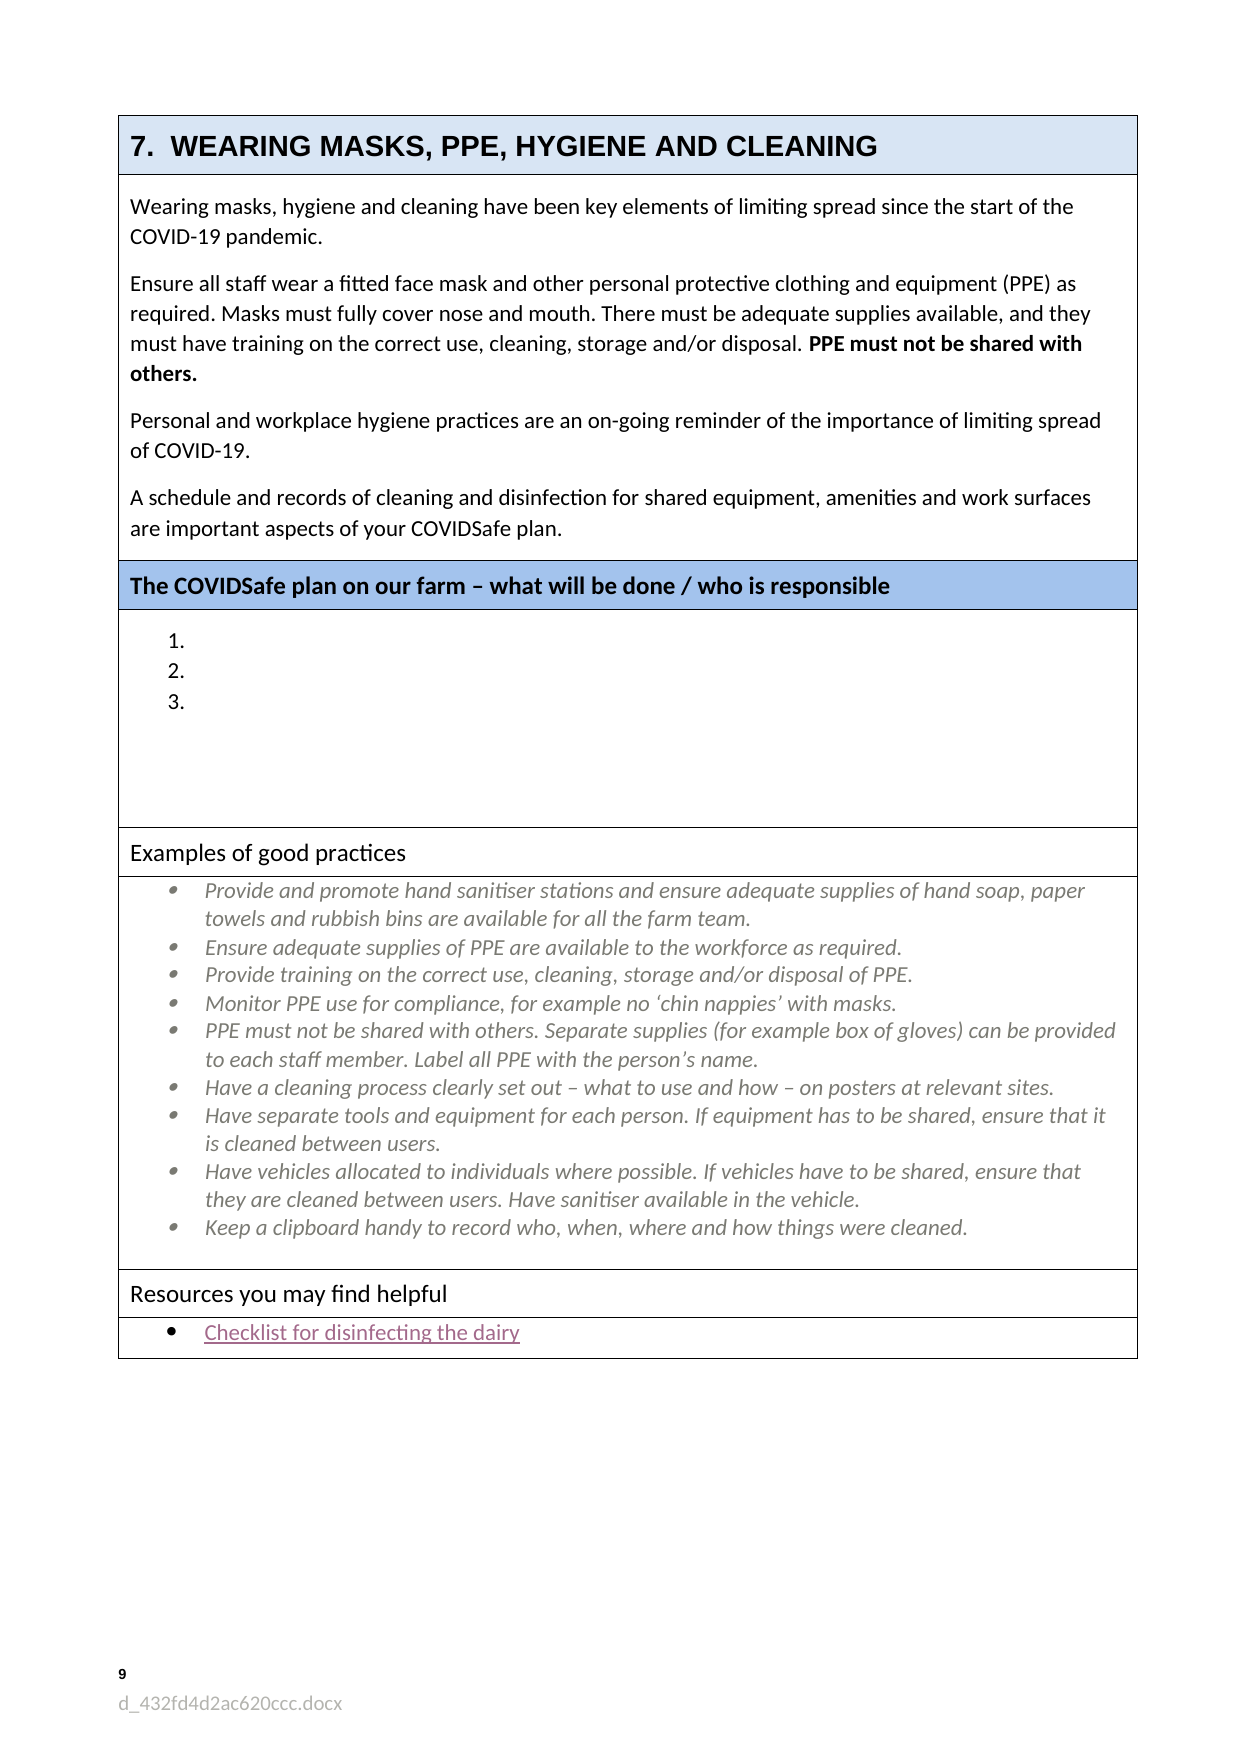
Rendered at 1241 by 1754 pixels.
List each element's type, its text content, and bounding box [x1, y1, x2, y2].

table_cell Wearing masks, hygiene and cleaning have been key elements of limiting spread since the start of the COVID-19 pandemic. Ensure all staff wear a fitted face mask and other personal protective clothing and equipment (PPE) as required. Masks must fully cover nose and mouth. There must be adequate supplies available, and they must have training on the correct use, cleaning, storage and/or disposal. PPE must not be shared with others. Personal and workplace hygiene practices are an on-going reminder of the importance of limiting spread of COVID-19. A schedule and records of cleaning and disinfection for shared equipment, amenities and work surfaces are important aspects of your COVIDSafe plan. [119, 175, 1137, 560]
table_header 7. WEARING MASKS, PPE, HYGIENE AND CLEANING [119, 116, 1137, 174]
table_cell Checklist for disinfecting the dairy [119, 1318, 1137, 1358]
table_cell The COVIDSafe plan on our farm – what will be done / who is responsible [119, 561, 1137, 609]
table_cell Examples of good practices [119, 828, 1137, 876]
table_cell Resources you may find helpful [119, 1270, 1137, 1317]
table_cell [119, 610, 1137, 827]
table_cell Provide and promote hand sanitiser stations and ensure adequate supplies of hand soap, paper towels and rubbish bins are available for all the farm team. Ensure adequate supplies of PPE are available to the workforce as required. Provide training on the correct use, cleaning, storage and/or disposal of PPE. Monitor PPE use for compliance, for example no ‘chin nappies’ with masks. PPE must not be shared with others. Separate supplies (for example box of gloves) can be provided to each staff member. Label all PPE with the person’s name. Have a cleaning process clearly set out – what to use and how – on posters at relevant sites. Have separate tools and equipment for each person. If equipment has to be shared, ensure that it is cleaned between users. Have vehicles allocated to individuals where possible. If vehicles have to be shared, ensure that they are cleaned between users. Have sanitiser available in the vehicle. Keep a clipboard handy to record who, when, where and how things were cleaned. [119, 877, 1137, 1269]
